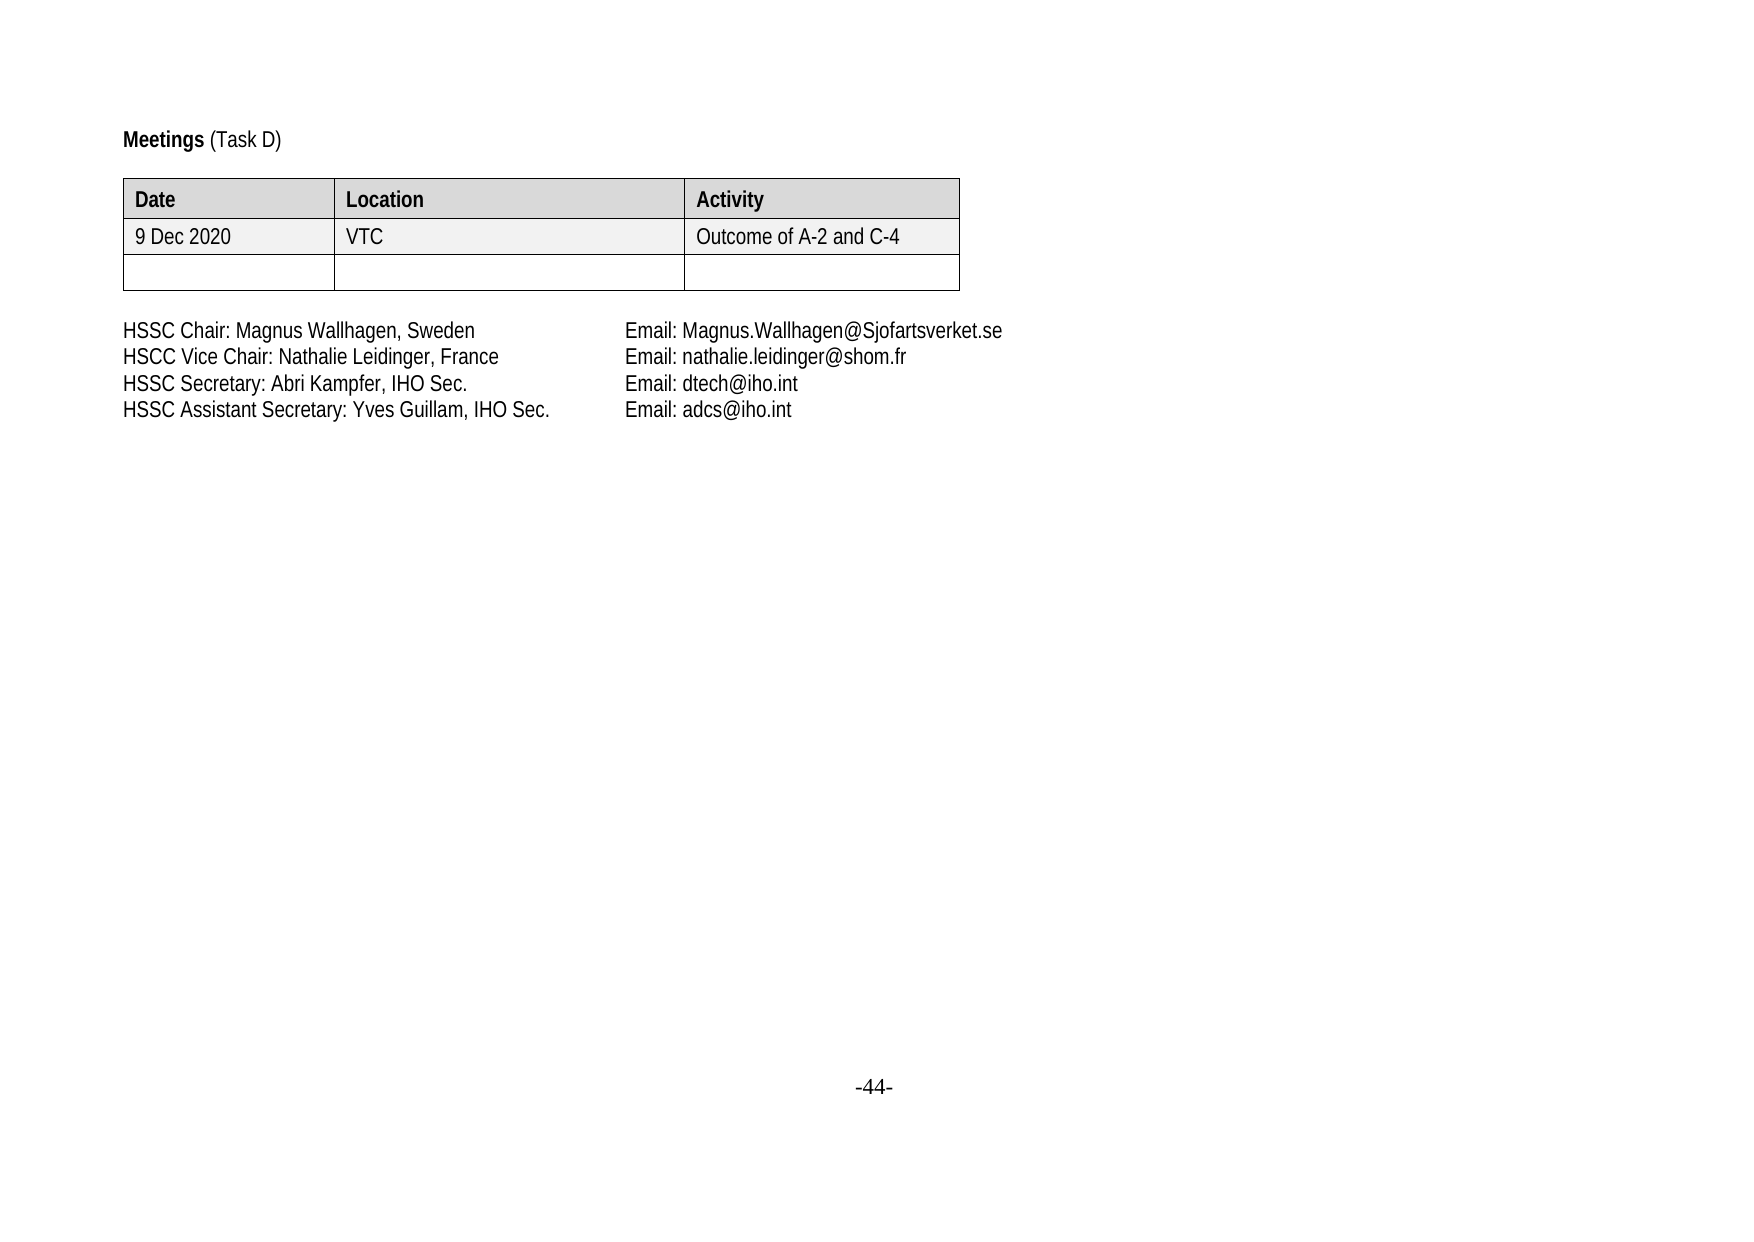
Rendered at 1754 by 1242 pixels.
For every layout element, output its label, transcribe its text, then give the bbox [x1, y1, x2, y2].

table_cell [685, 255, 959, 289]
table_cell [124, 255, 334, 289]
table_header Date [124, 179, 334, 218]
table_cell Outcome of A-2 and C-4 [685, 219, 959, 254]
table_cell 9 Dec 2020 [124, 219, 334, 254]
table_cell VTC [335, 219, 684, 254]
text HSSC Chair: Magnus Wallhagen, Sweden Email: Magnus.Wallhagen@Sjofartsverket.se [123, 317, 1625, 343]
table_header Activity [685, 179, 959, 218]
table_cell [335, 255, 684, 289]
text HSCC Vice Chair: Nathalie Leidinger, France Email: nathalie.leidinger@shom.fr [123, 343, 1625, 370]
table_header Location [335, 179, 684, 218]
text HSSC Assistant Secretary: Yves Guillam, IHO Sec. Email: adcs@iho.int [123, 396, 1625, 422]
text HSSC Secretary: Abri Kampfer, IHO Sec. Email: dtech@iho.int [123, 370, 1625, 396]
text Meetings (Task D) [123, 126, 1625, 152]
